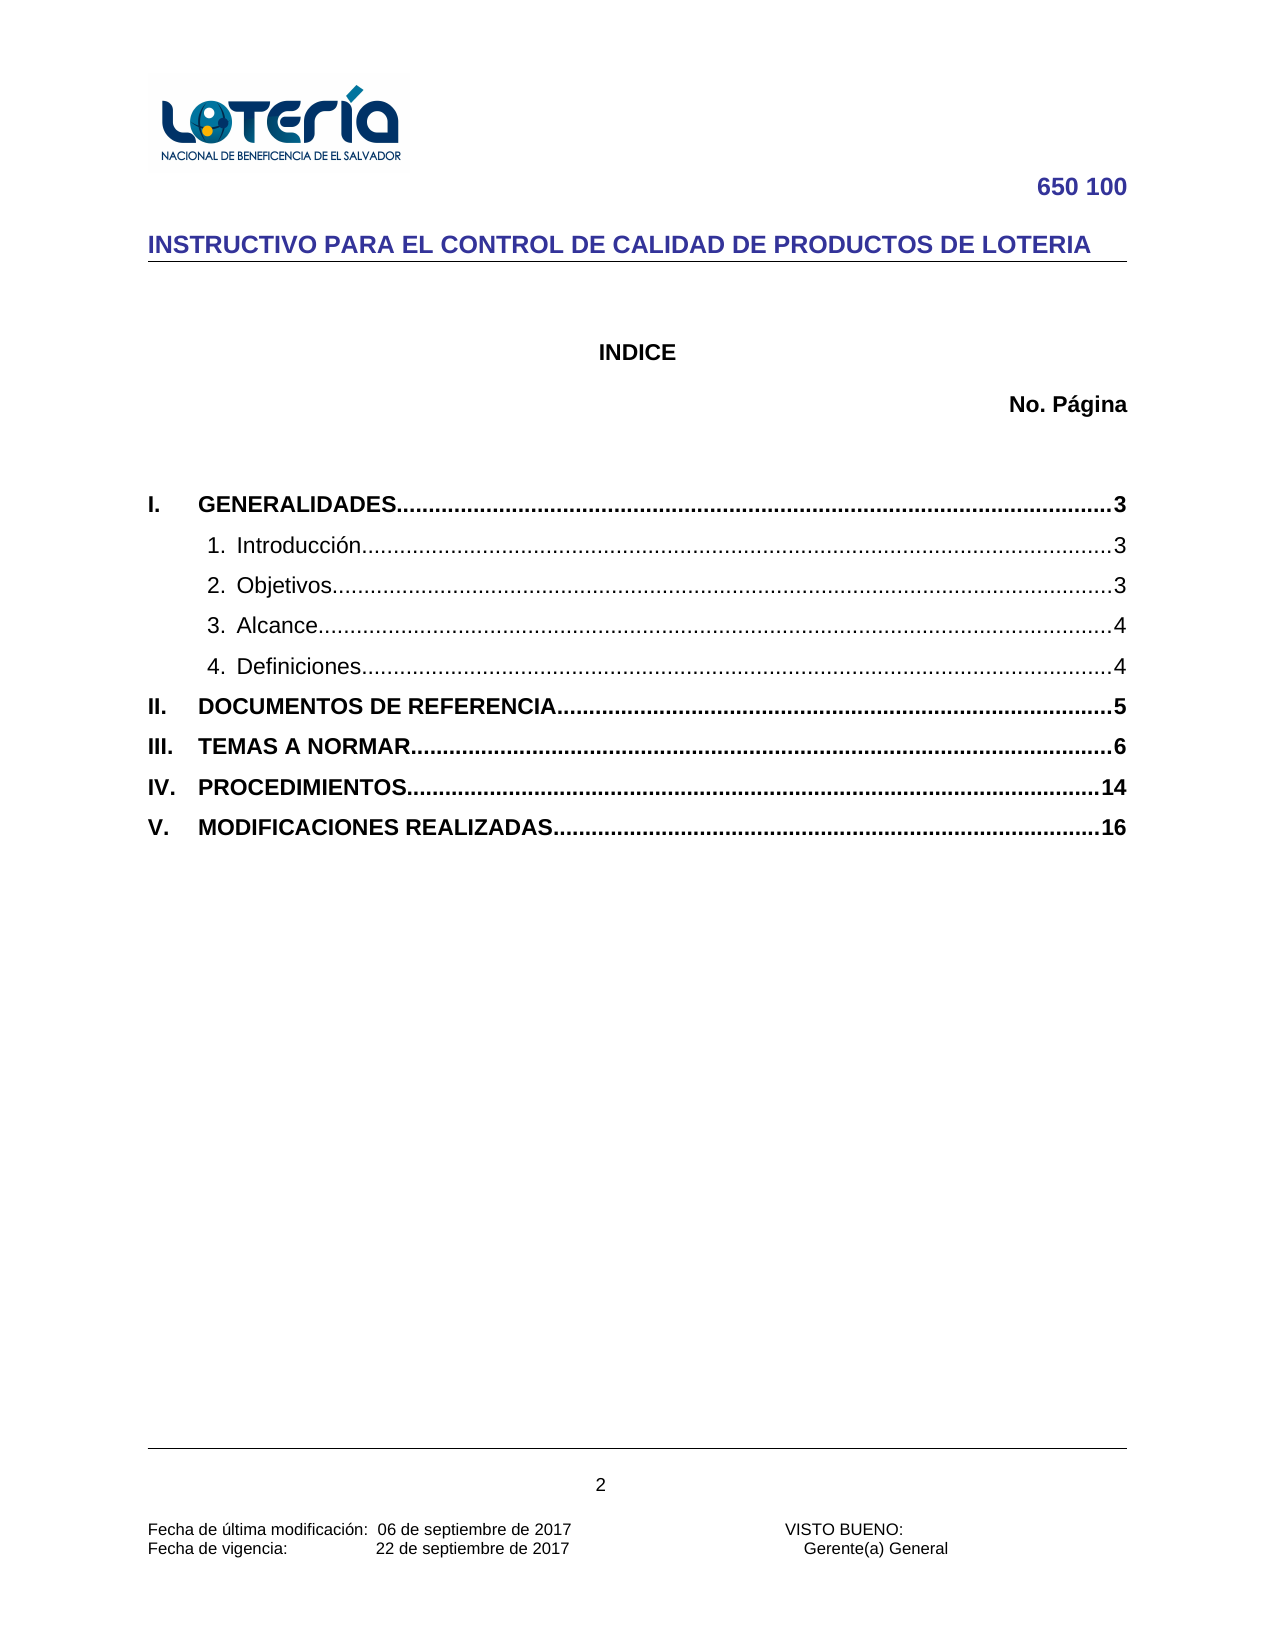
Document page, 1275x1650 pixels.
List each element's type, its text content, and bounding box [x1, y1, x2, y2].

text I. GENERALIDADES 3 [148, 491, 1127, 518]
text 3. Alcance 4 [172, 612, 1127, 639]
text 1. Introducción 3 [172, 532, 1127, 558]
text IV. PROCEDIMIENTOS 14 [148, 774, 1127, 800]
text No. Página [148, 391, 1127, 417]
picture [147, 73, 411, 173]
text V. MODIFICACIONES REALIZADAS 16 [148, 814, 1127, 840]
text 4. Definiciones 4 [172, 653, 1127, 679]
text 2. Objetivos 3 [172, 572, 1127, 598]
text II. DOCUMENTOS DE REFERENCIA 5 [148, 693, 1127, 719]
text III. TEMAS A NORMAR 6 [148, 733, 1127, 760]
text INDICE [148, 338, 1127, 365]
